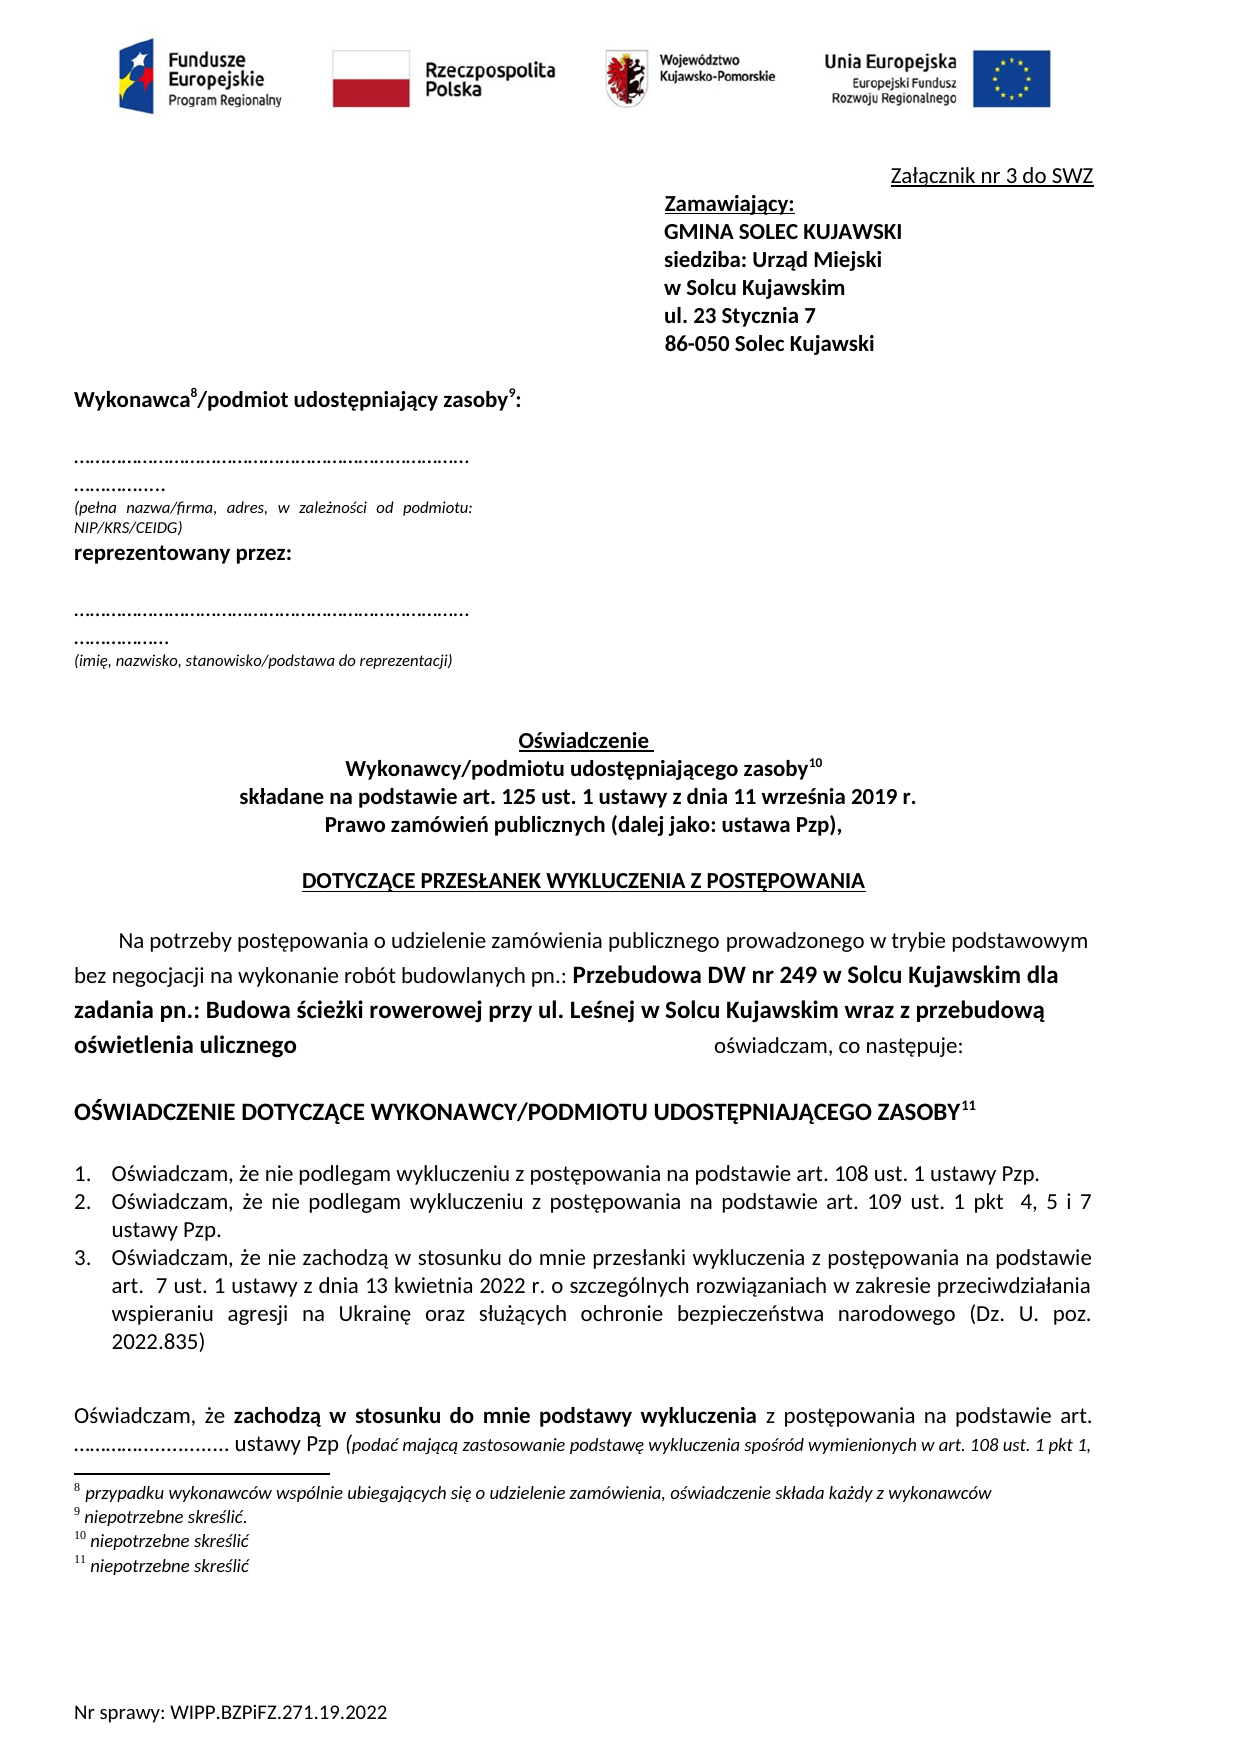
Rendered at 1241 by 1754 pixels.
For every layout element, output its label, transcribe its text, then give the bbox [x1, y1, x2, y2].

text ………………………………………………………………………………… [74, 594, 473, 650]
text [74, 1401, 1093, 1457]
text (pełna nazwa/firma, adres, w zależności od podmiotu: NIP/KRS/CEIDG) [74, 497, 473, 538]
text ……………………………………………………………………………..... [74, 441, 473, 497]
list Oświadczam, że nie zachodzą w stosunku do mnie przesłanki wykluczenia z postępowania na podstawie art. 7 ust. 1 ustawy z dnia 13 kwietnia 2022 r. o szczególnych rozwiązaniach w zakresie przeciwdziałania wspieraniu agresji na Ukrainę oraz służących ochronie bezpieczeństwa narodowego (Dz. U. poz. 2022.835) [74, 1243, 1093, 1355]
list Oświadczam, że nie podlegam wykluczeniu z postępowania na podstawie art. 109 ust. 1 pkt 4, 5 i 7 ustawy Pzp. [74, 1187, 1093, 1243]
text reprezentowany przez: [74, 538, 1093, 566]
text (imię, nazwisko, stanowisko/podstawa do reprezentacji) [74, 650, 473, 670]
text OŚWIADCZENIE DOTYCZĄCE WYKONAWCY/PODMIOTU UDOSTĘPNIAJĄCEGO ZASOBY [74, 1096, 1093, 1127]
text w Solcu Kujawskim [664, 273, 1093, 301]
text DOTYCZĄCE PRZESŁANEK WYKLUCZENIA Z POSTĘPOWANIA [74, 866, 1093, 894]
text Oświadczenie [74, 726, 1093, 754]
text GMINA SOLEC KUJAWSKI [664, 217, 1093, 245]
text 86-050 Solec Kujawski [74, 329, 1093, 357]
text Załącznik nr 3 do SWZ [111, 161, 1093, 189]
list Oświadczam, że nie podlegam wykluczeniu z postępowania na podstawie art. 108 ust. 1 ustawy Pzp. [74, 1159, 1093, 1187]
text Zamawiający: [74, 189, 1093, 217]
text siedziba: Urząd Miejski [664, 245, 1093, 273]
picture [111, 29, 1057, 119]
text Wykonawcy/podmiotu udostępniającego zasoby [74, 754, 1093, 782]
text Prawo zamówień publicznych (dalej jako: ustawa Pzp), [74, 810, 1093, 838]
text Na potrzeby postępowania o udzielenie zamówienia publicznego prowadzonego w trybie podstawowym bez negocjacji na wykonanie robót budowlanych pn.: Przebudowa DW nr 249 w Solcu Kujawskim dla zadania pn.: Budowa ścieżki rowerowej przy ul. Leśnej w Solcu Kujawskim wraz z przebudową oświetlenia ulicznego oświadczam, co następuje: [74, 927, 1093, 1059]
text składane na podstawie art. 125 ust. 1 ustawy z dnia 11 września 2019 r. [74, 782, 1093, 810]
text Wykonawca/podmiot udostępniający zasoby: [74, 385, 1093, 413]
text ul. 23 Stycznia 7 [664, 301, 1093, 329]
